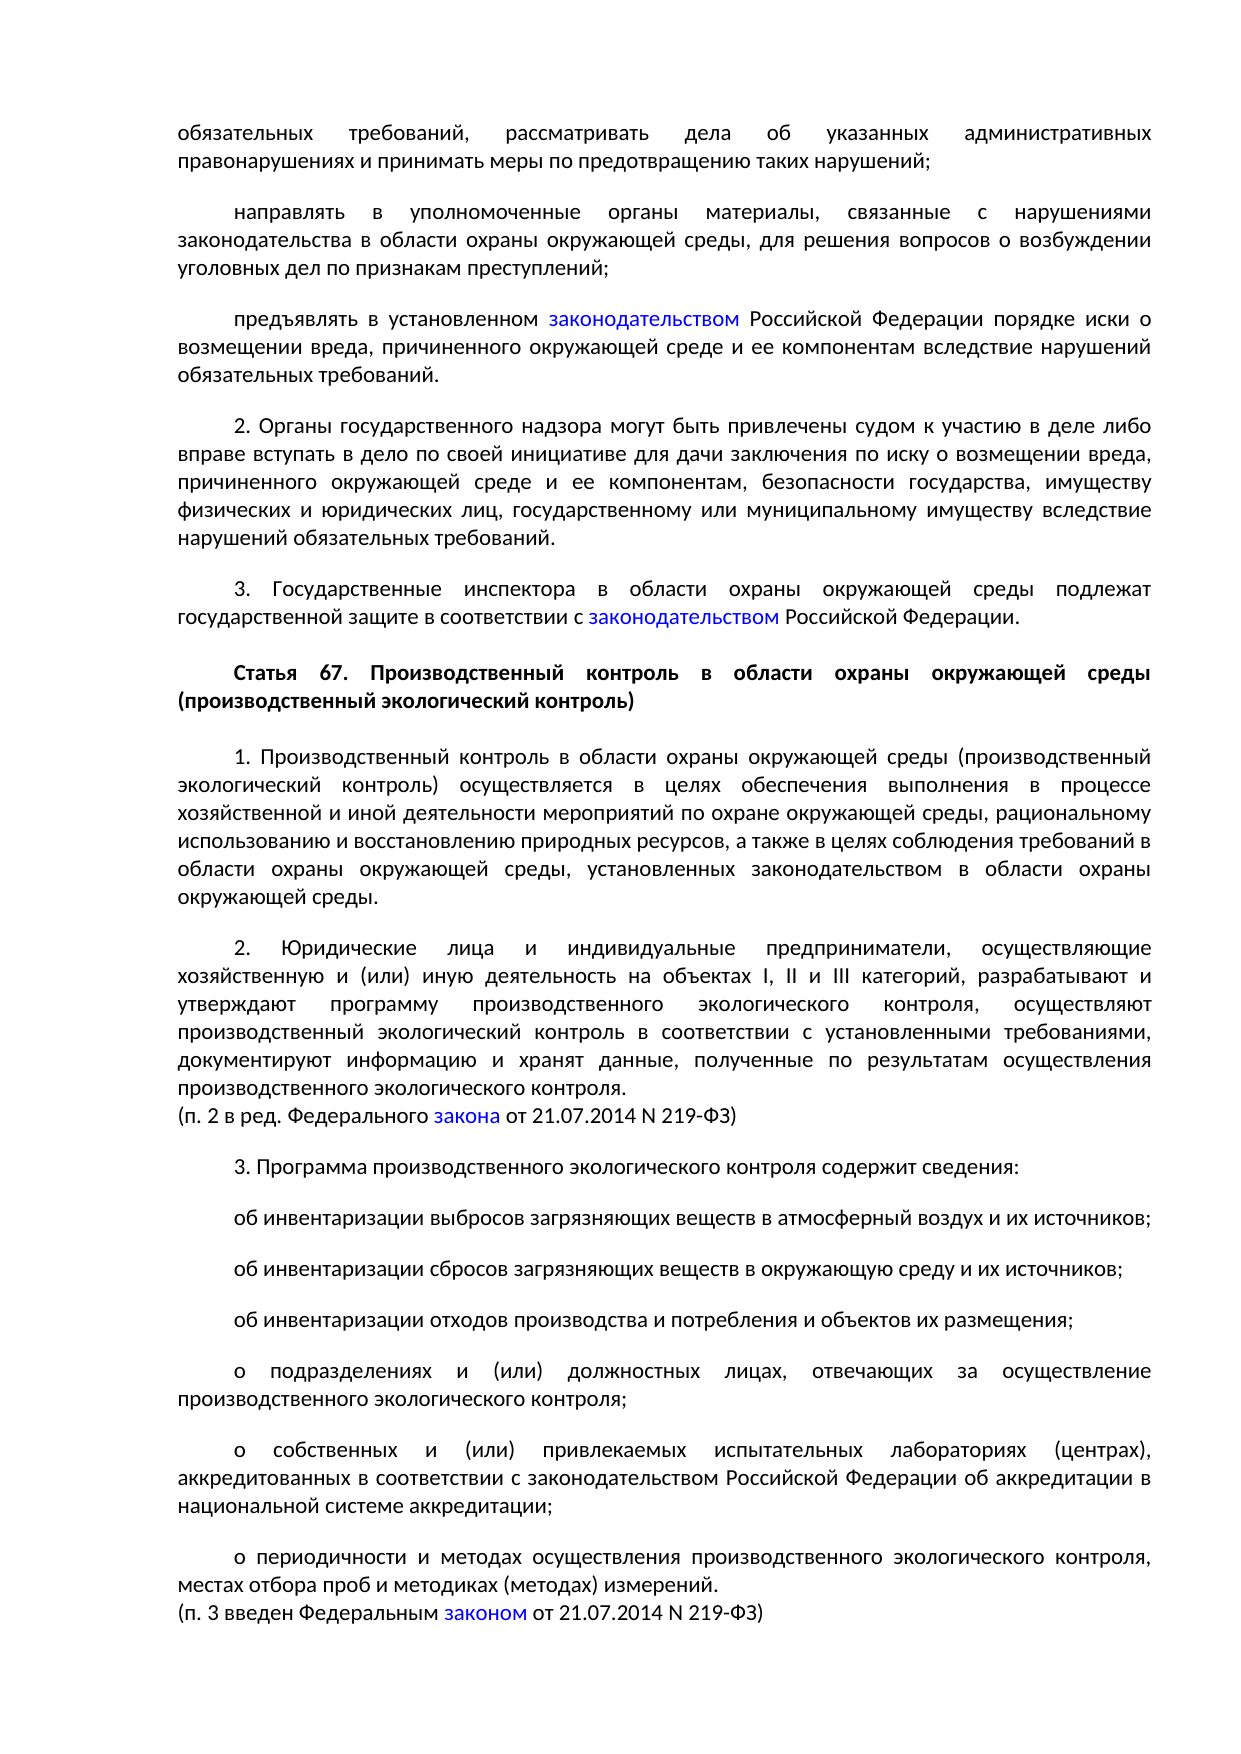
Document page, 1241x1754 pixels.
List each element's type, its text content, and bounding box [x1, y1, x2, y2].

text предъявлять в установленном законодательством Российской Федерации порядке иски о возмещении вреда, причиненного окружающей среде и ее компонентам вследствие нарушений обязательных требований. [177, 304, 1152, 388]
text о подразделениях и (или) должностных лицах, отвечающих за осуществление производственного экологического контроля; [177, 1356, 1152, 1412]
text о собственных и (или) привлекаемых испытательных лабораториях (центрах), аккредитованных в соответствии с законодательством Российской Федерации об аккредитации в национальной системе аккредитации; [177, 1435, 1152, 1519]
text 2. Органы государственного надзора могут быть привлечены судом к участию в деле либо вправе вступать в дело по своей инициативе для дачи заключения по иску о возмещении вреда, причиненного окружающей среде и ее компонентам, безопасности государства, имуществу физических и юридических лиц, государственному или муниципальному имуществу вследствие нарушений обязательных требований. [177, 411, 1152, 551]
text об инвентаризации отходов производства и потребления и объектов их размещения; [177, 1305, 1152, 1333]
text (п. 2 в ред. Федерального закона от 21.07.2014 N 219-ФЗ) [177, 1101, 1152, 1129]
text 3. Программа производственного экологического контроля содержит сведения: [177, 1152, 1152, 1180]
title Статья 67. Производственный контроль в области охраны окружающей среды (производственный экологический контроль) [177, 658, 1152, 714]
text направлять в уполномоченные органы материалы, связанные с нарушениями законодательства в области охраны окружающей среды, для решения вопросов о возбуждении уголовных дел по признакам преступлений; [177, 197, 1152, 281]
text об инвентаризации выбросов загрязняющих веществ в атмосферный воздух и их источников; [177, 1203, 1152, 1231]
text 2. Юридические лица и индивидуальные предприниматели, осуществляющие хозяйственную и (или) иную деятельность на объектах I, II и III категорий, разрабатывают и утверждают программу производственного экологического контроля, осуществляют производственный экологический контроль в соответствии с установленными требованиями, документируют информацию и хранят данные, полученные по результатам осуществления производственного экологического контроля. [177, 933, 1152, 1101]
text (п. 3 введен Федеральным законом от 21.07.2014 N 219-ФЗ) [177, 1598, 1152, 1626]
text об инвентаризации сбросов загрязняющих веществ в окружающую среду и их источников; [177, 1254, 1152, 1282]
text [177, 118, 1152, 174]
text о периодичности и методах осуществления производственного экологического контроля, местах отбора проб и методиках (методах) измерений. [177, 1542, 1152, 1598]
text 1. Производственный контроль в области охраны окружающей среды (производственный экологический контроль) осуществляется в целях обеспечения выполнения в процессе хозяйственной и иной деятельности мероприятий по охране окружающей среды, рациональному использованию и восстановлению природных ресурсов, а также в целях соблюдения требований в области охраны окружающей среды, установленных законодательством в области охраны окружающей среды. [177, 742, 1152, 910]
text 3. Государственные инспектора в области охраны окружающей среды подлежат государственной защите в соответствии с законодательством Российской Федерации. [177, 574, 1152, 630]
